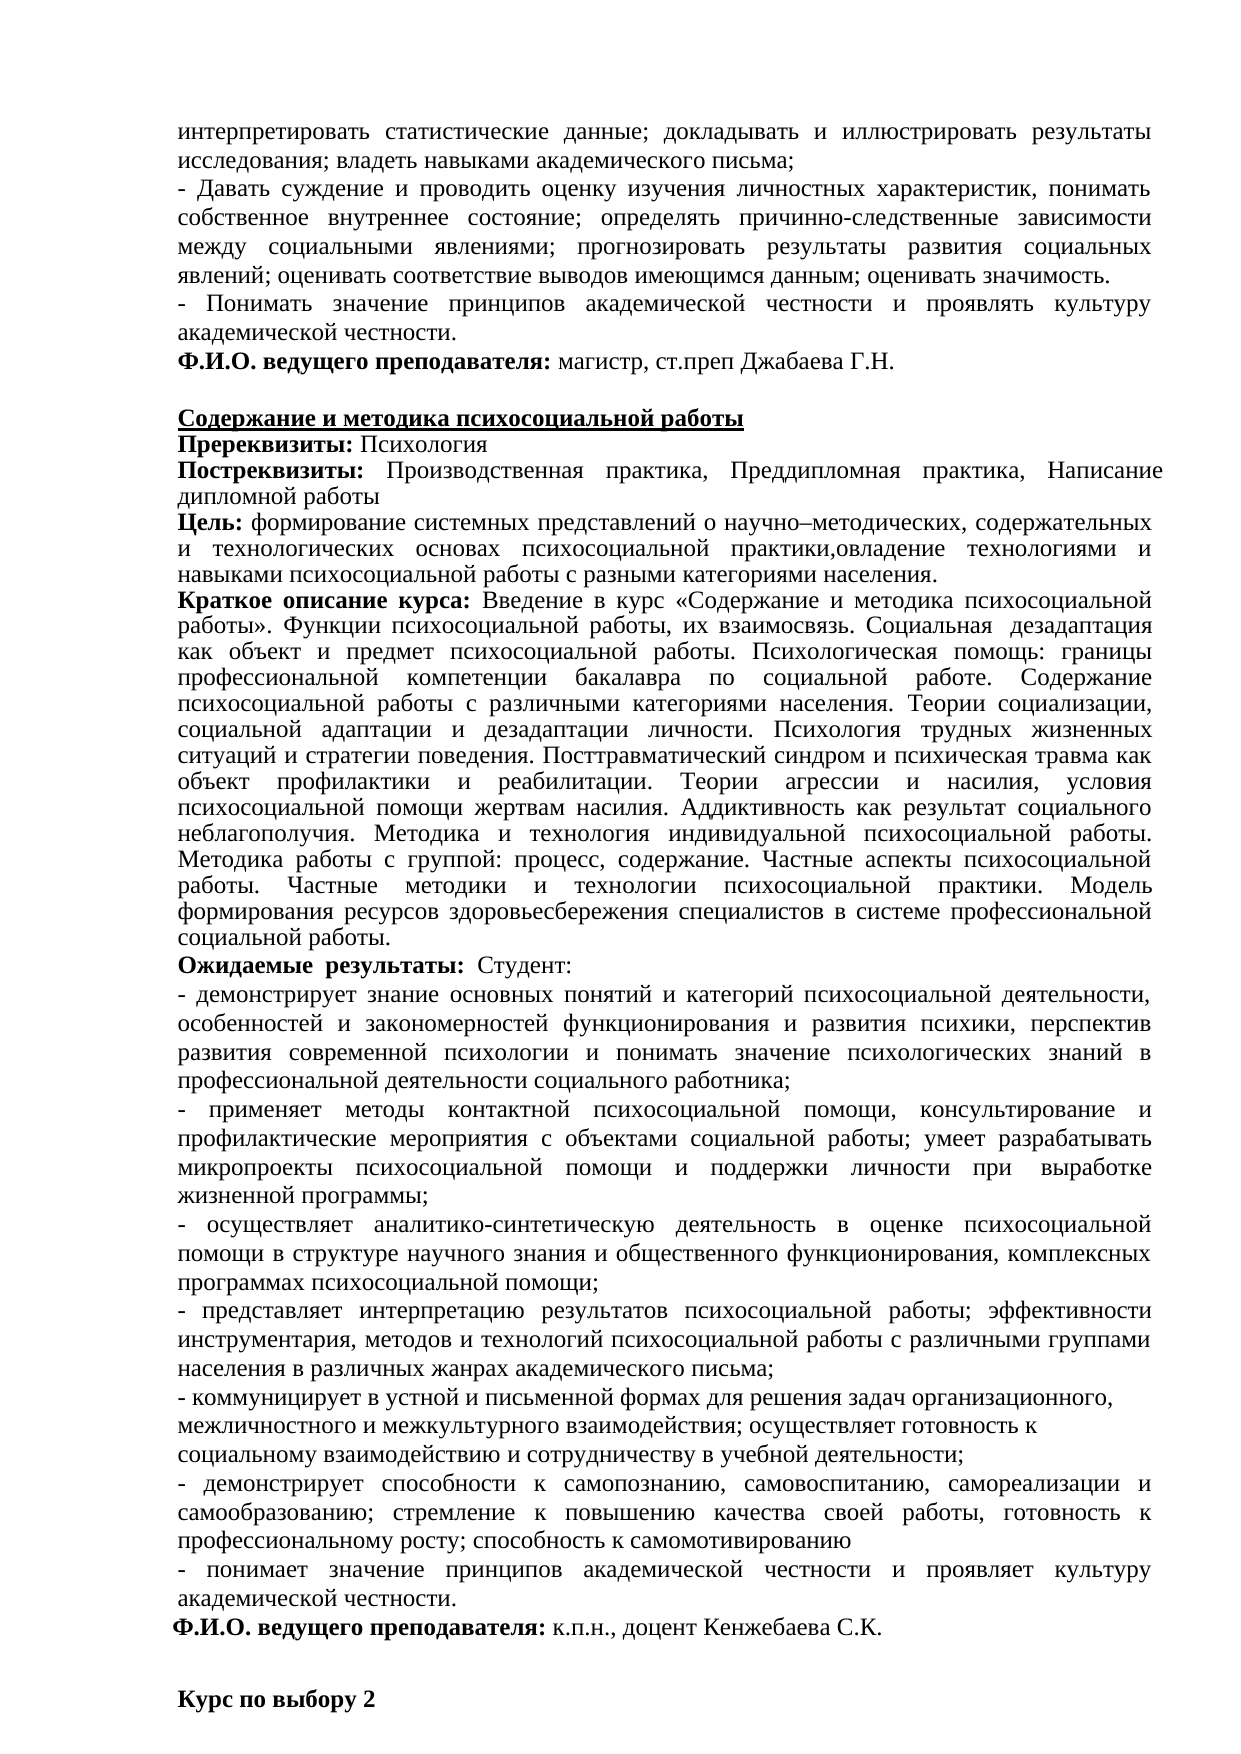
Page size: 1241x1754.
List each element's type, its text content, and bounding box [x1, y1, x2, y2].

text Содержание и методика психосоциальной работы Пререквизиты: Психология [177, 405, 746, 458]
list Понимать значение принципов академической честности и проявлять культуру академической честности. [177, 288, 1152, 346]
list применяет методы контактной психосоциальной помощи, консультирование и профилактические мероприятия с объектами социальной работы; умеет разрабатывать микропроекты психосоциальной помощи и поддержки личности при выработке жизненной программы; [177, 1094, 1152, 1209]
list Давать суждение и проводить оценку изучения личностных характеристик, понимать собственное внутреннее состояние; определять причинно-следственные зависимости между социальными явлениями; прогнозировать результаты развития социальных явлений; оценивать соответствие выводов имеющимся данным; оценивать значимость. [177, 173, 1152, 288]
list осуществляет аналитико-синтетическую деятельность в оценке психосоциальной помощи в структуре научного знания и общественного функционирования, комплексных программах психосоциальной помощи; [177, 1209, 1152, 1296]
text Ф.И.О. ведущего преподавателя: магистр, ст.преп Джабаева Г.Н. [177, 346, 1163, 375]
text Ф.И.О. ведущего преподавателя: к.п.н., доцент Кенжебаева С.К. [172, 1612, 1163, 1641]
list коммуницирует в устной и письменной формах для решения задач организационного, межличностного и межкультурного взаимодействия; осуществляет готовность к социальному взаимодействию и сотрудничеству в учебной деятельности; [177, 1382, 1114, 1468]
text Цель: формирование системных представлений о научно–методических, содержательных и технологических основах психосоциальной практики,овладение технологиями и навыками психосоциальной работы с разными категориями населения. [177, 510, 1152, 587]
text Краткое описание курса: Введение в курс «Содержание и методика психосоциальной работы». Функции психосоциальной работы, их взаимосвязь. Социальная дезадаптация как объект и предмет психосоциальной работы. Психологическая помощь: границы профессиональной компетенции бакалавра по социальной работе. Содержание психосоциальной работы с различными категориями населения. Теории социализации, социальной адаптации и дезадаптации личности. Психология трудных жизненных ситуаций и стратегии поведения. Посттравматический синдром и психическая травма как объект профилактики и реабилитации. Теории агрессии и насилия, условия психосоциальной помощи жертвам насилия. Аддиктивность как результат социального неблагополучия. Методика и технология индивидуальной психосоциальной работы. Методика работы с группой: процесс, содержание. Частные аспекты психосоциальной работы. Частные методики и технологии психосоциальной практики. Модель формирования ресурсов здоровьесбережения специалистов в системе профессиональной социальной работы. [177, 587, 1152, 951]
text Постреквизиты: Производственная практика, Преддипломная практика, Написание дипломной работы [177, 458, 1163, 510]
list демонстрирует знание основных понятий и категорий психосоциальной деятельности, особенностей и закономерностей функционирования и развития психики, перспектив развития современной психологии и понимать значение психологических знаний в профессиональной деятельности социального работника; [177, 979, 1152, 1094]
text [177, 1684, 377, 1713]
text Ожидаемые результаты: Студент: [177, 951, 1163, 979]
list представляет интерпретацию результатов психосоциальной работы; эффективности инструментария, методов и технологий психосоциальной работы с различными группами населения в различных жанрах академического письма; [177, 1296, 1152, 1382]
list понимает значение принципов академической честности и проявляет культуру академической честности. [177, 1554, 1152, 1612]
list демонстрирует способности к самопознанию, самовоспитанию, самореализации и самообразованию; стремление к повышению качества своей работы, готовность к профессиональному росту; способность к самомотивированию [177, 1468, 1152, 1554]
text интерпретировать статистические данные; докладывать и иллюстрировать результаты исследования; владеть навыками академического письма; [177, 116, 1152, 173]
